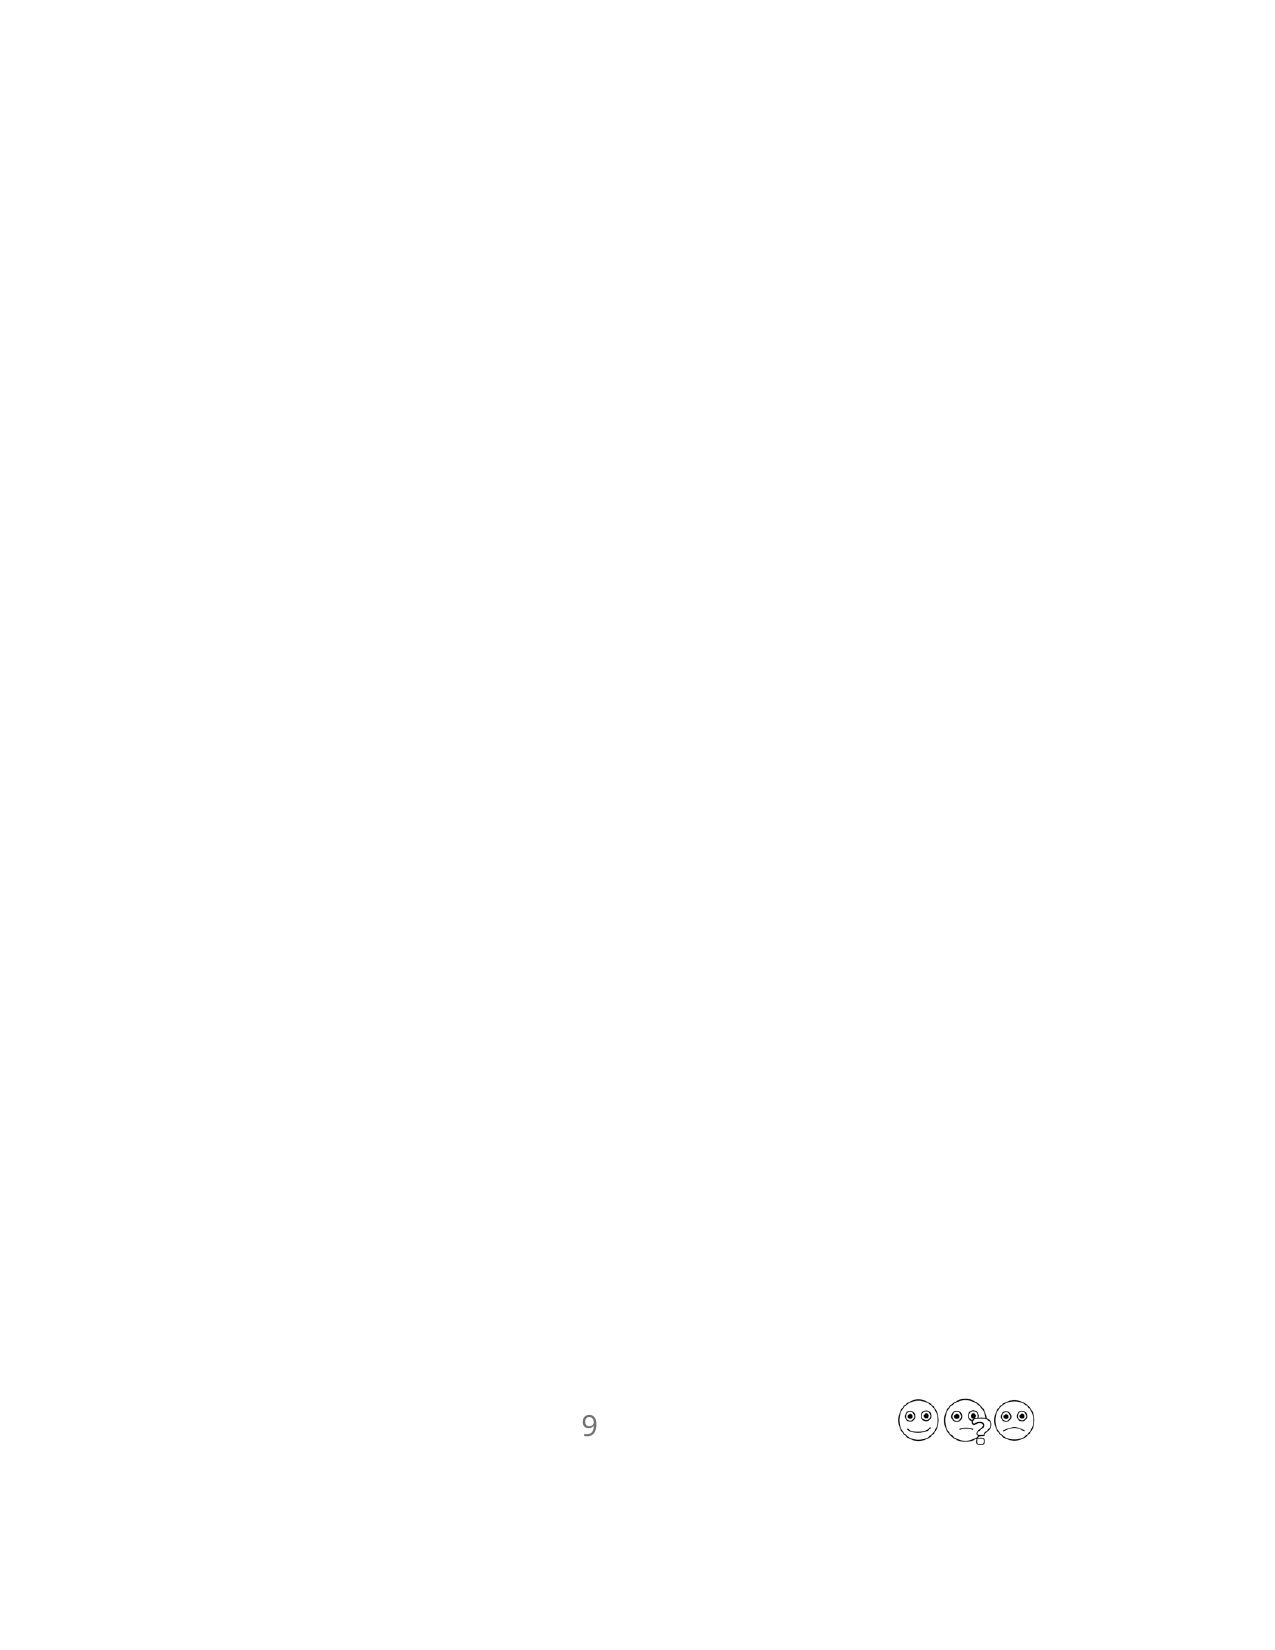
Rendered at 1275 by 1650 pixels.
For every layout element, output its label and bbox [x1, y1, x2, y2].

picture [895, 1389, 1040, 1448]
